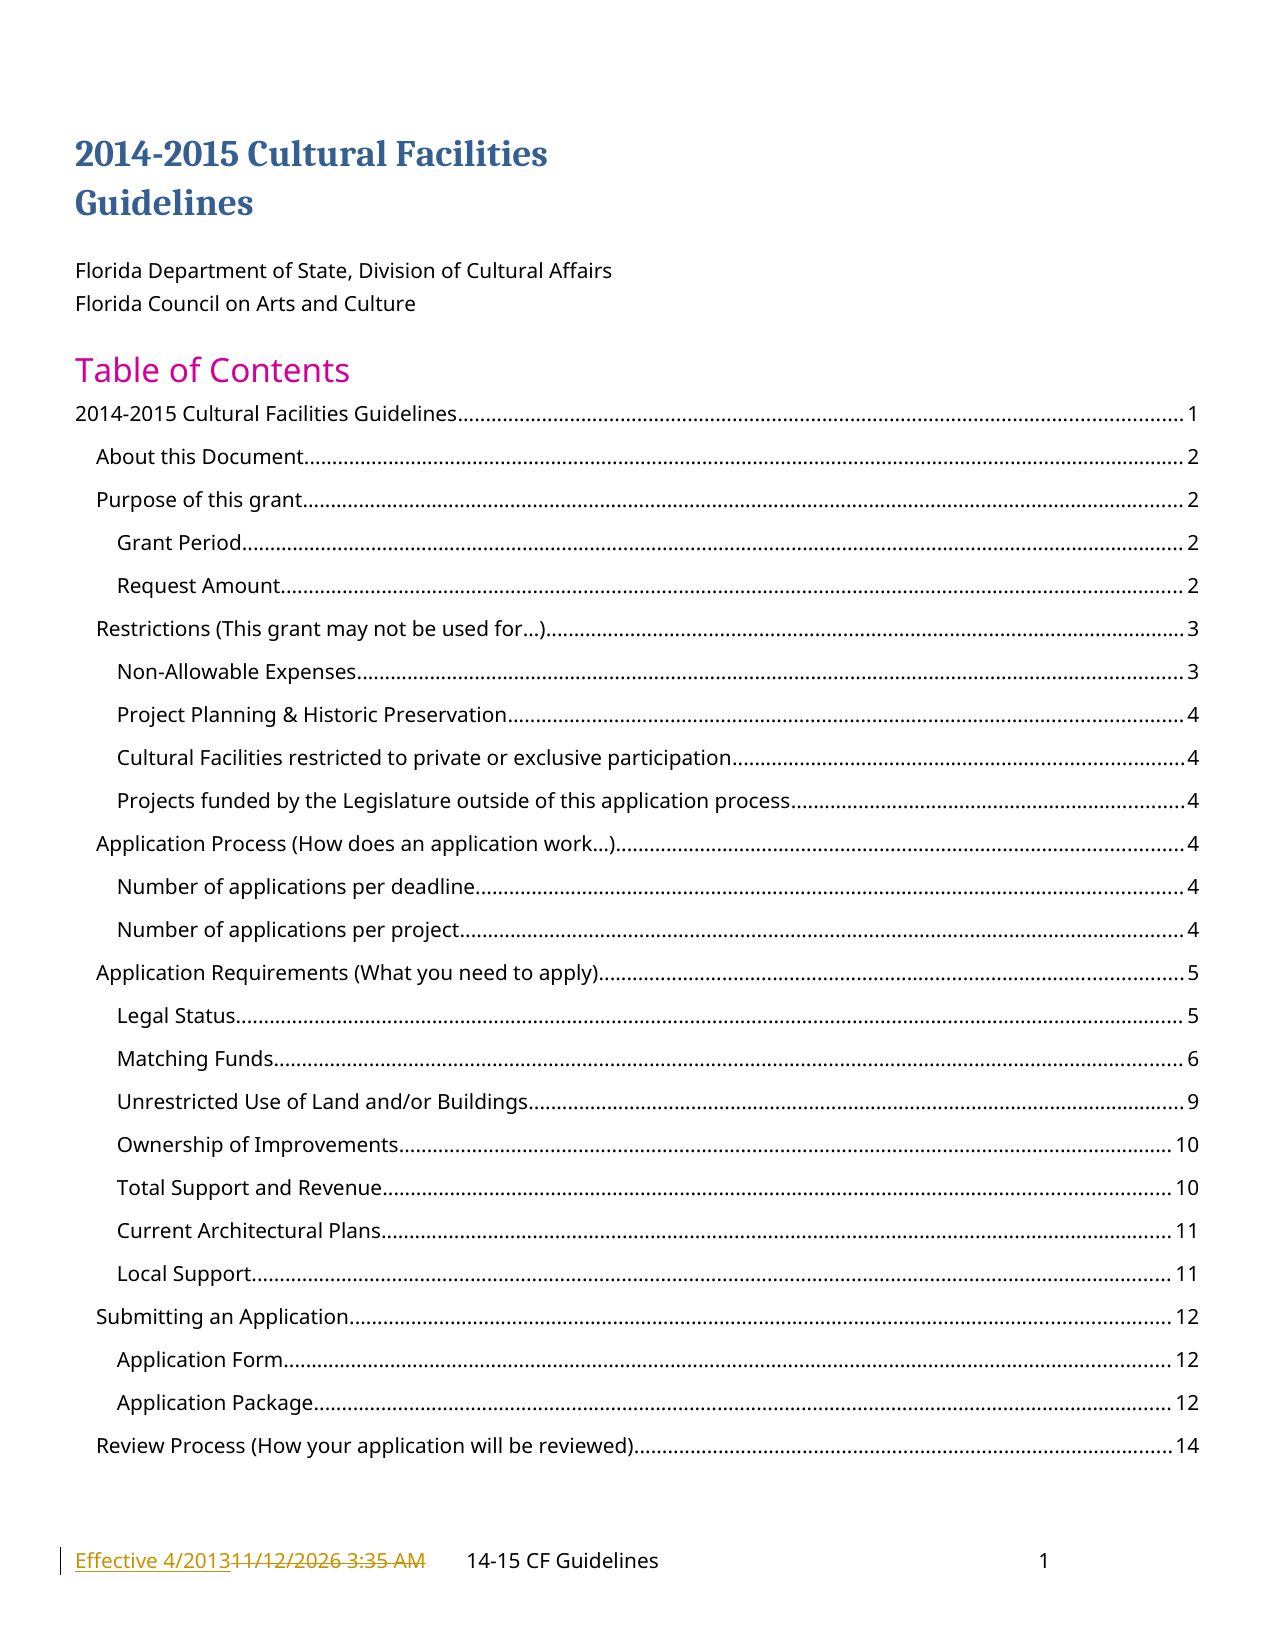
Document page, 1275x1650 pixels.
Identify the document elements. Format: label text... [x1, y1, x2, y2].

subtitle 2014-2015 Cultural Facilities Guidelines [75, 132, 1200, 225]
text Florida Department of State, Division of Cultural Affairs Florida Council on Arts and Culture [75, 257, 1200, 318]
